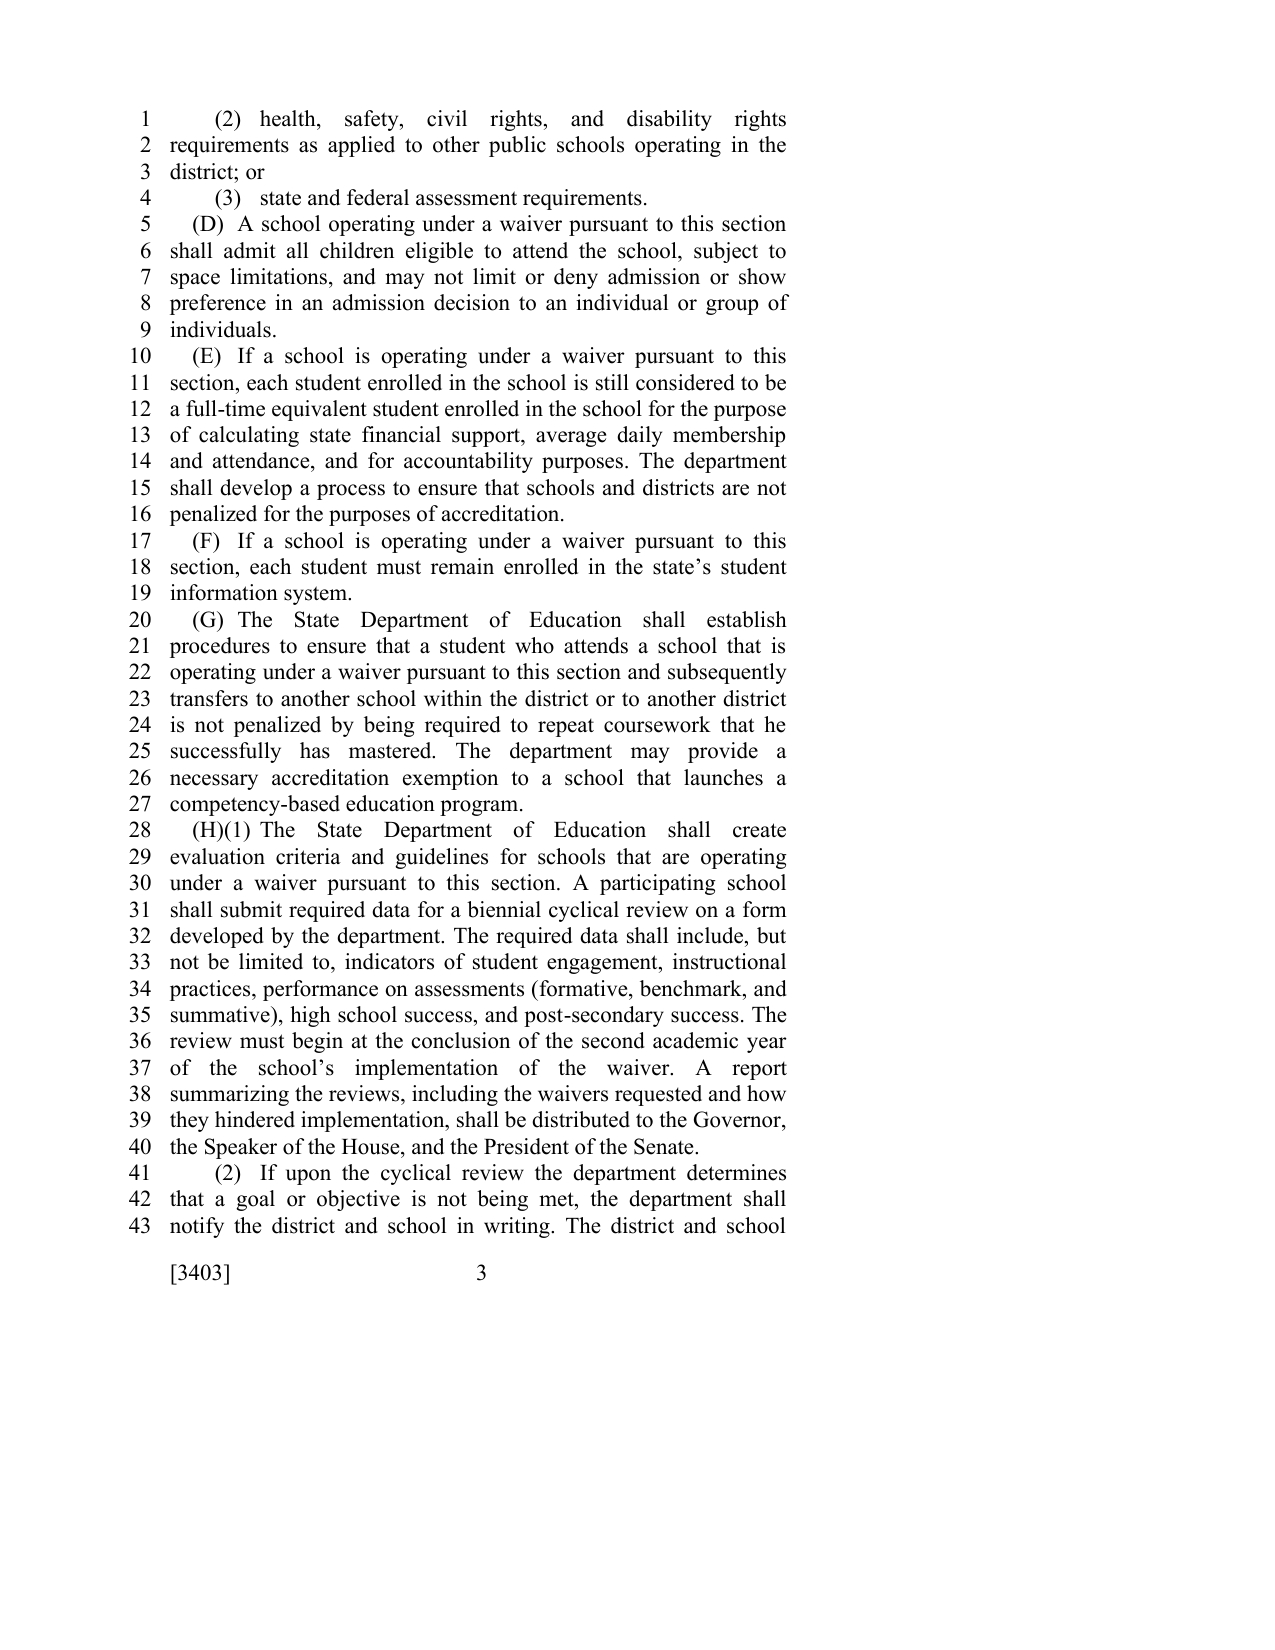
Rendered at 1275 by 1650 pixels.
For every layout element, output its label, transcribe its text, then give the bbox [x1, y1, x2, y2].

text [169, 1159, 787, 1238]
text (F) If a school is operating under a waiver pursuant to this section, each student must remain enrolled in the state’s student information system. [169, 527, 787, 606]
text (H)(1) The State Department of Education shall create evaluation criteria and guidelines for schools that are operating under a waiver pursuant to this section. A participating school shall submit required data for a biennial cyclical review on a form developed by the department. The required data shall include, but not be limited to, indicators of student engagement, instructional practices, performance on assessments (formative, benchmark, and summative), high school success, and post-secondary success. The review must begin at the conclusion of the second academic year of the school’s implementation of the waiver. A report summarizing the reviews, including the waivers requested and how they hindered implementation, shall be distributed to the Governor, the Speaker of the House, and the President of the Senate. [169, 817, 787, 1159]
text (2) health, safety, civil rights, and disability rights requirements as applied to other public schools operating in the district; or [169, 105, 787, 184]
text (E) If a school is operating under a waiver pursuant to this section, each student enrolled in the school is still considered to be a full-time equivalent student enrolled in the school for the purpose of calculating state financial support, average daily membership and attendance, and for accountability purposes. The department shall develop a process to ensure that schools and districts are not penalized for the purposes of accreditation. [169, 342, 787, 527]
text (3) state and federal assessment requirements. [169, 184, 787, 210]
text (D) A school operating under a waiver pursuant to this section shall admit all children eligible to attend the school, subject to space limitations, and may not limit or deny admission or show preference in an admission decision to an individual or group of individuals. [169, 210, 787, 342]
text (G) The State Department of Education shall establish procedures to ensure that a student who attends a school that is operating under a waiver pursuant to this section and subsequently transfers to another school within the district or to another district is not penalized by being required to repeat coursework that he successfully has mastered. The department may provide a necessary accreditation exemption to a school that launches a competency-based education program. [169, 606, 787, 817]
